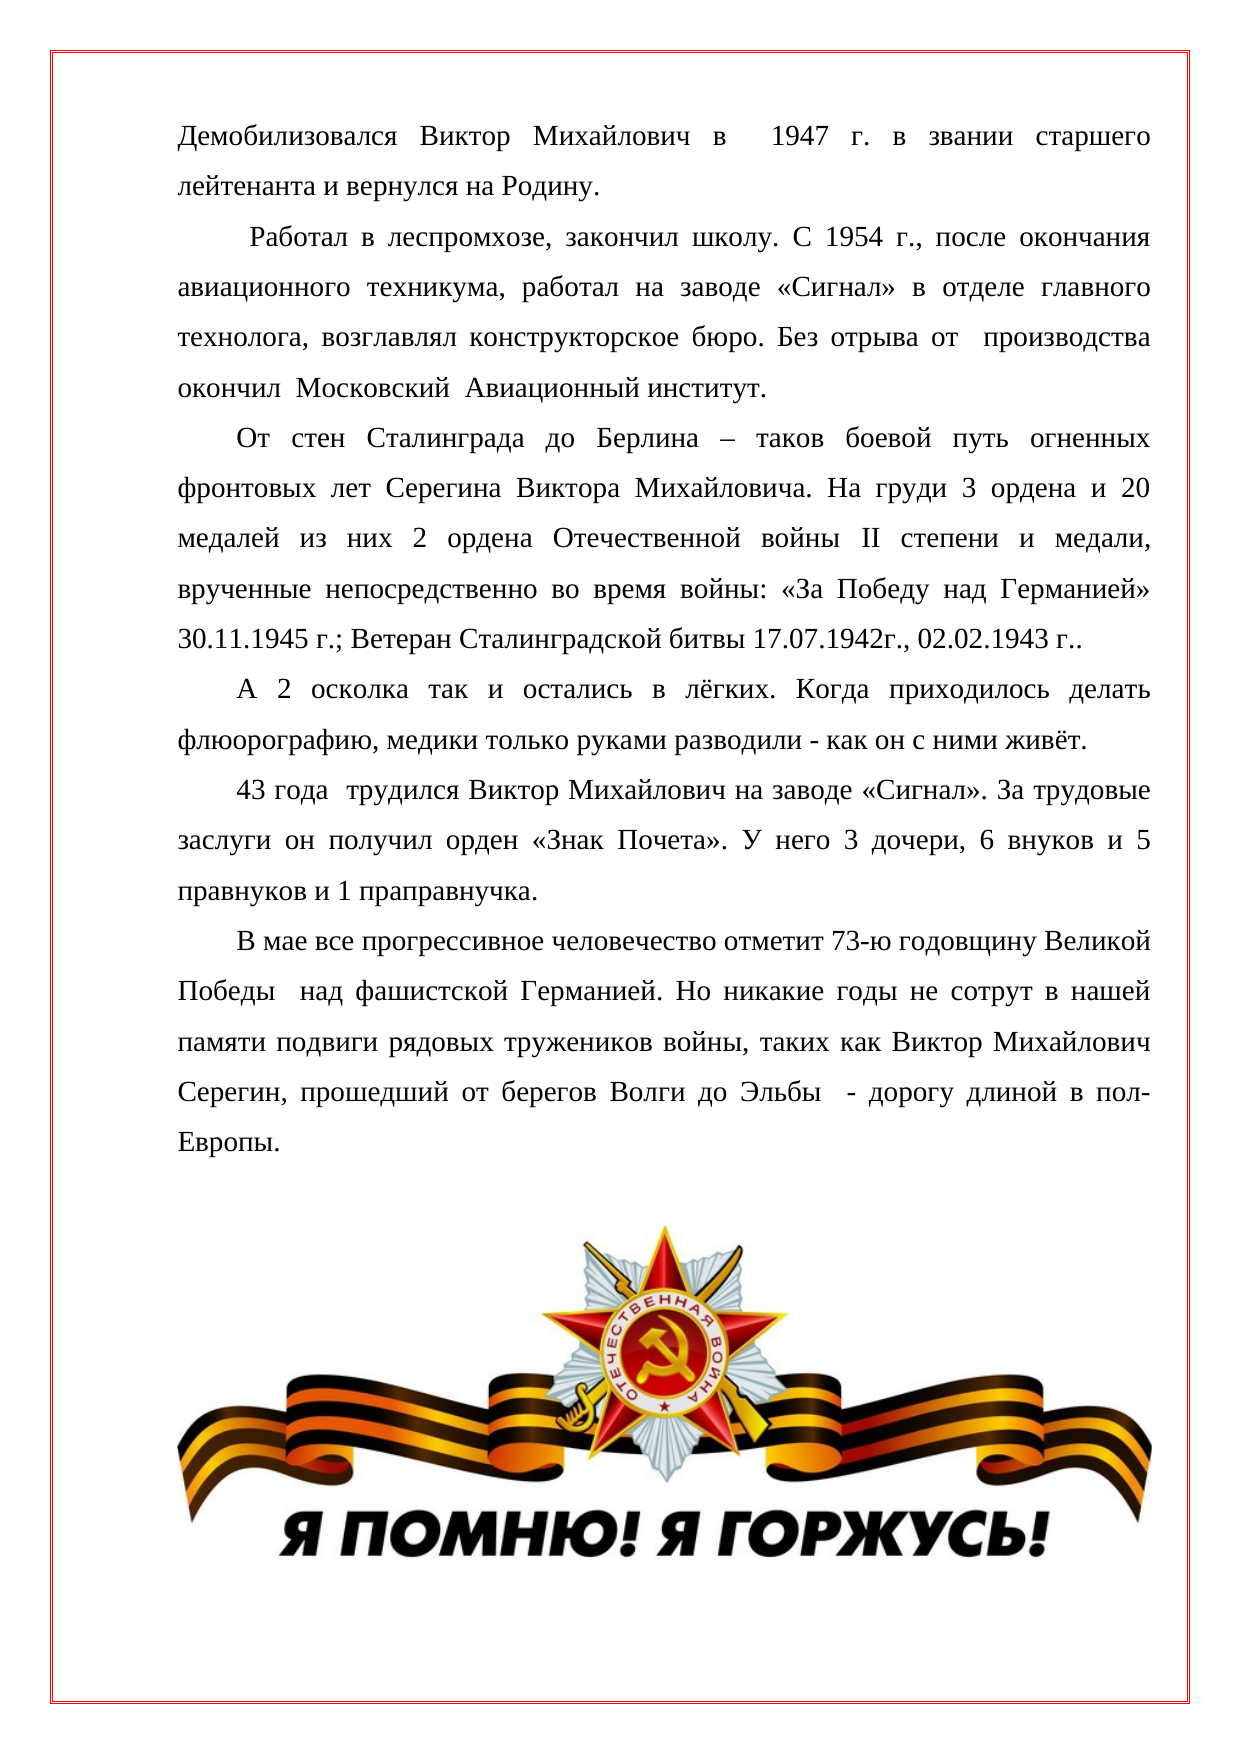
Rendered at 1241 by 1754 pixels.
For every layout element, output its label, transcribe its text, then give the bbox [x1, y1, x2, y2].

text 43 года трудился Виктор Михайлович на заводе «Сигнал». За трудовые заслуги он получил орден «Знак Почета». У него 3 дочери, 6 внуков и 5 правнуков и 1 праправнучка. [177, 772, 1152, 906]
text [177, 118, 1152, 202]
text Работал в леспромхозе, закончил школу. С 1954 г., после окончания авиационного техникума, работал на заводе «Сигнал» в отделе главного технолога, возглавлял конструкторское бюро. Без отрыва от производства окончил Московский Авиационный институт. [177, 219, 1152, 403]
text В мае все прогрессивное человечество отметит 73-ю годовщину Великой Победы над фашистской Германией. Но никакие годы не сотрут в нашей памяти подвиги рядовых тружеников войны, таких как Виктор Михайлович Серегин, прошедший от берегов Волги до Эльбы - дорогу длиной в пол-Европы. [177, 923, 1152, 1158]
text А 2 осколка так и остались в лёгких. Когда приходилось делать флюорографию, медики только руками разводили - как он с ними живёт. [177, 672, 1152, 755]
text От стен Сталинграда до Берлина – таков боевой путь огненных фронтовых лет Серегина Виктора Михайловича. На груди 3 ордена и 20 медалей из них 2 ордена Отечественной войны II степени и медали, врученные непосредственно во время войны: «За Победу над Германией» 30.11.1945 г.; Ветеран Сталинградской битвы 17.07.1942г., 02.02.1943 г.. [177, 420, 1152, 655]
picture [177, 1225, 1152, 1573]
